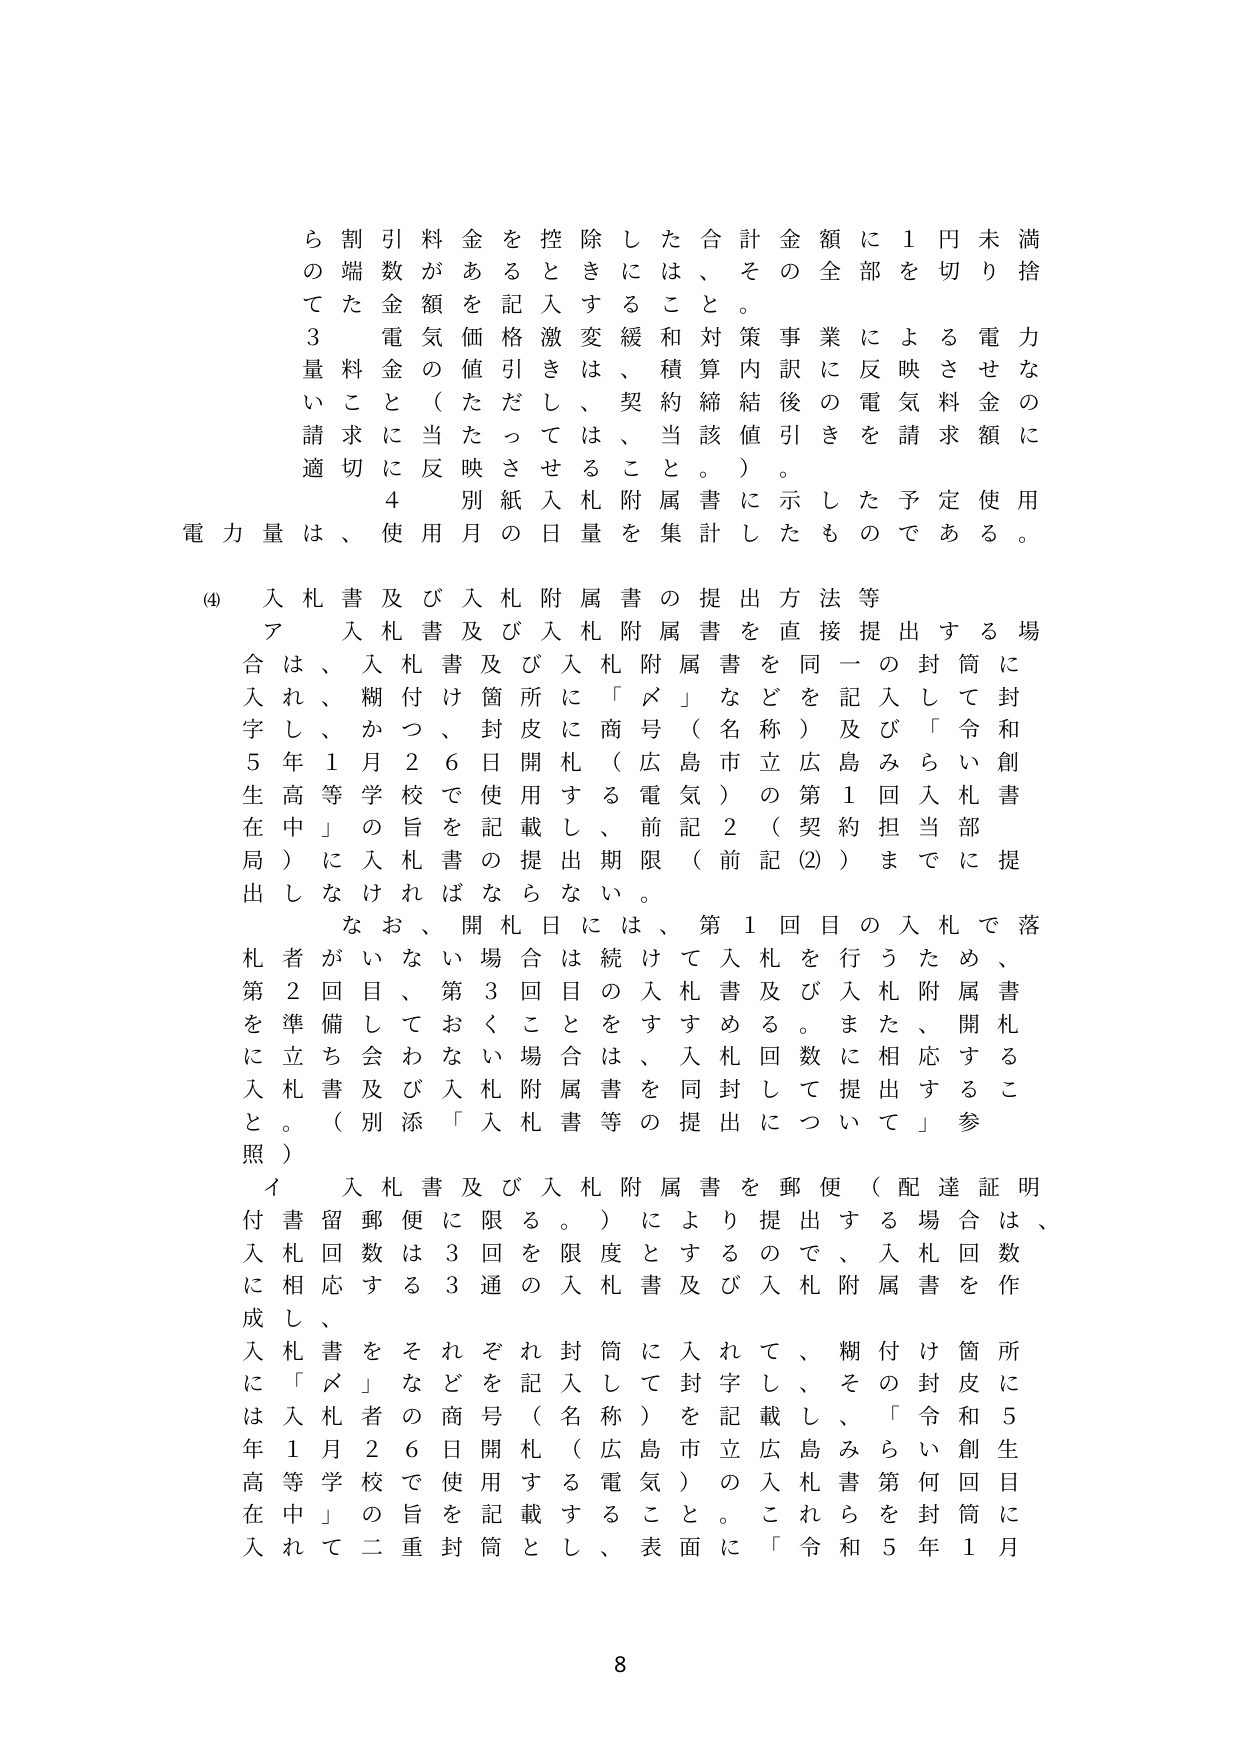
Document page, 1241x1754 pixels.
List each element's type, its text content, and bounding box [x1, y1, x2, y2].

text ３ 電気価格激変緩和対策事業による電力量料金の値引きは、積算内訳に反映させないこと（ただし、契約締結後の電気料金の請求に当たっては、当該値引きを請求額に適切に反映させること。）。 [286, 319, 1058, 483]
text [242, 1333, 1058, 1562]
text ４ 別紙入札附属書に示した予定使用電力量は、使用月の日量を集計したものである。 [182, 483, 1058, 548]
text ア 入札書及び入札附属書を直接提出する場合は、入札書及び入札附属書を同一の封筒に入れ、糊付け箇所に「〆」などを記入して封字し、かつ、封皮に商号（名称）及び「令和５年１月２６日開札（広島市立広島みらい創生高等学校で使用する電気）の第１回入札書在中」の旨を記載し、前記２（契約担当部局）に入札書の提出期限（前記⑵）までに提出しなければならない。 [182, 614, 1058, 908]
text イ 入札書及び入札附属書を郵便（配達証明付書留郵便に限る。）により提出する場合は、入札回数は３回を限度とするので、入札回数に相応する３通の入札書及び入札附属書を作成し、 [182, 1170, 1058, 1333]
text なお、開札日には、第１回目の入札で落札者がいない場合は続けて入札を行うため、第２回目、第３回目の入札書及び入札附属書を準備しておくことをすすめる。また、開札に立ち会わない場合は、入札回数に相応する入札書及び入札附属書を同封して提出すること。（別添「入札書等の提出について」参照） [182, 908, 1058, 1170]
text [286, 221, 1058, 319]
text ⑷ 入札書及び入札附属書の提出方法等 [202, 581, 1058, 614]
